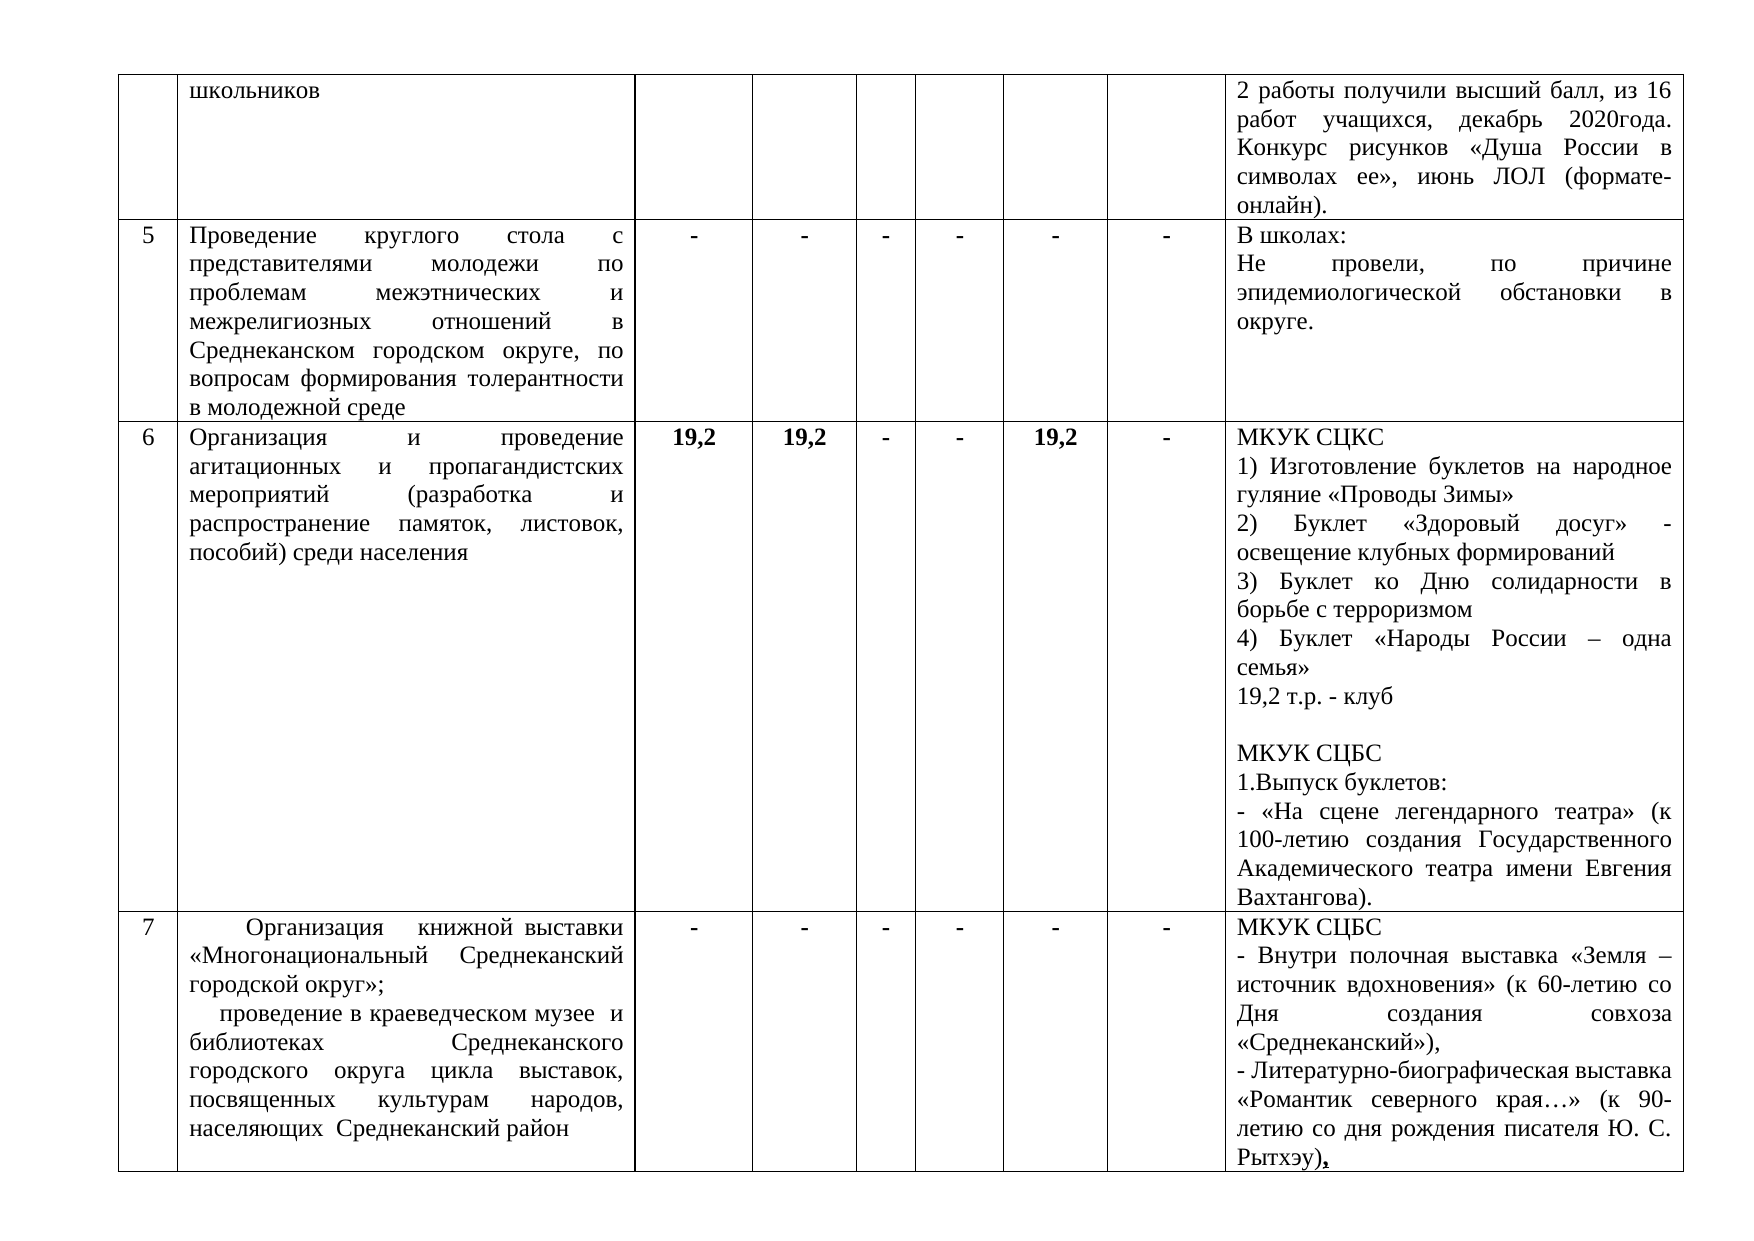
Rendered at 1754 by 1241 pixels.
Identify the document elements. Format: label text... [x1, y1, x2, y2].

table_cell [178, 75, 634, 219]
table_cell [1226, 75, 1683, 219]
table_cell - [1004, 220, 1107, 421]
table_cell 19,2 [1004, 422, 1107, 911]
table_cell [1226, 912, 1683, 1171]
table_cell 19,2 [753, 422, 856, 911]
table_cell - [1004, 912, 1107, 1171]
table_cell - [636, 912, 752, 1171]
table_cell 6 [119, 422, 177, 911]
table_cell - [916, 75, 1003, 219]
table_cell 5 [119, 220, 177, 421]
table_cell - [636, 220, 752, 421]
table_cell 4 [119, 75, 177, 219]
table_cell 19,2 [636, 422, 752, 911]
table_cell - [1004, 75, 1107, 219]
table_cell - [857, 75, 915, 219]
table_cell - [916, 912, 1003, 1171]
table_cell - [857, 912, 915, 1171]
table_cell - [857, 220, 915, 421]
table_cell - [753, 75, 856, 219]
table_cell - [1108, 220, 1225, 421]
table_cell Организация и проведение агитационных и пропагандистских мероприятий (разработка и распространение памяток, листовок, пособий) среди населения [178, 422, 634, 911]
table_cell - [857, 422, 915, 911]
table_cell В школах: Не провели, по причине эпидемиологической обстановки в округе. [1226, 220, 1683, 421]
table_cell 7 [119, 912, 177, 1171]
table_cell МКУК СЦКС 1) Изготовление буклетов на народное гуляние «Проводы Зимы» 2) Буклет «Здоровый досуг» - освещение клубных формирований 3) Буклет ко Дню солидарности в борьбе с терроризмом 4) Буклет «Народы России – одна семья» 19,2 т.р. - клуб МКУК СЦБС 1.Выпуск буклетов: - «На сцене легендарного театра» (к 100-летию создания Государственного Академического театра имени Евгения Вахтангова). [1226, 422, 1683, 911]
table_cell - [916, 220, 1003, 421]
table_cell - [916, 422, 1003, 911]
table_cell - [753, 220, 856, 421]
table_cell - [1108, 422, 1225, 911]
table_cell Проведение круглого стола с представителями молодежи по проблемам межэтнических и межрелигиозных отношений в Среднеканском городском округе, по вопросам формирования толерантности в молодежной среде [178, 220, 634, 421]
table_cell - [636, 75, 752, 219]
table_cell - [753, 912, 856, 1171]
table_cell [178, 912, 634, 1171]
table_cell - [1108, 912, 1225, 1171]
table_cell - [1108, 75, 1225, 219]
